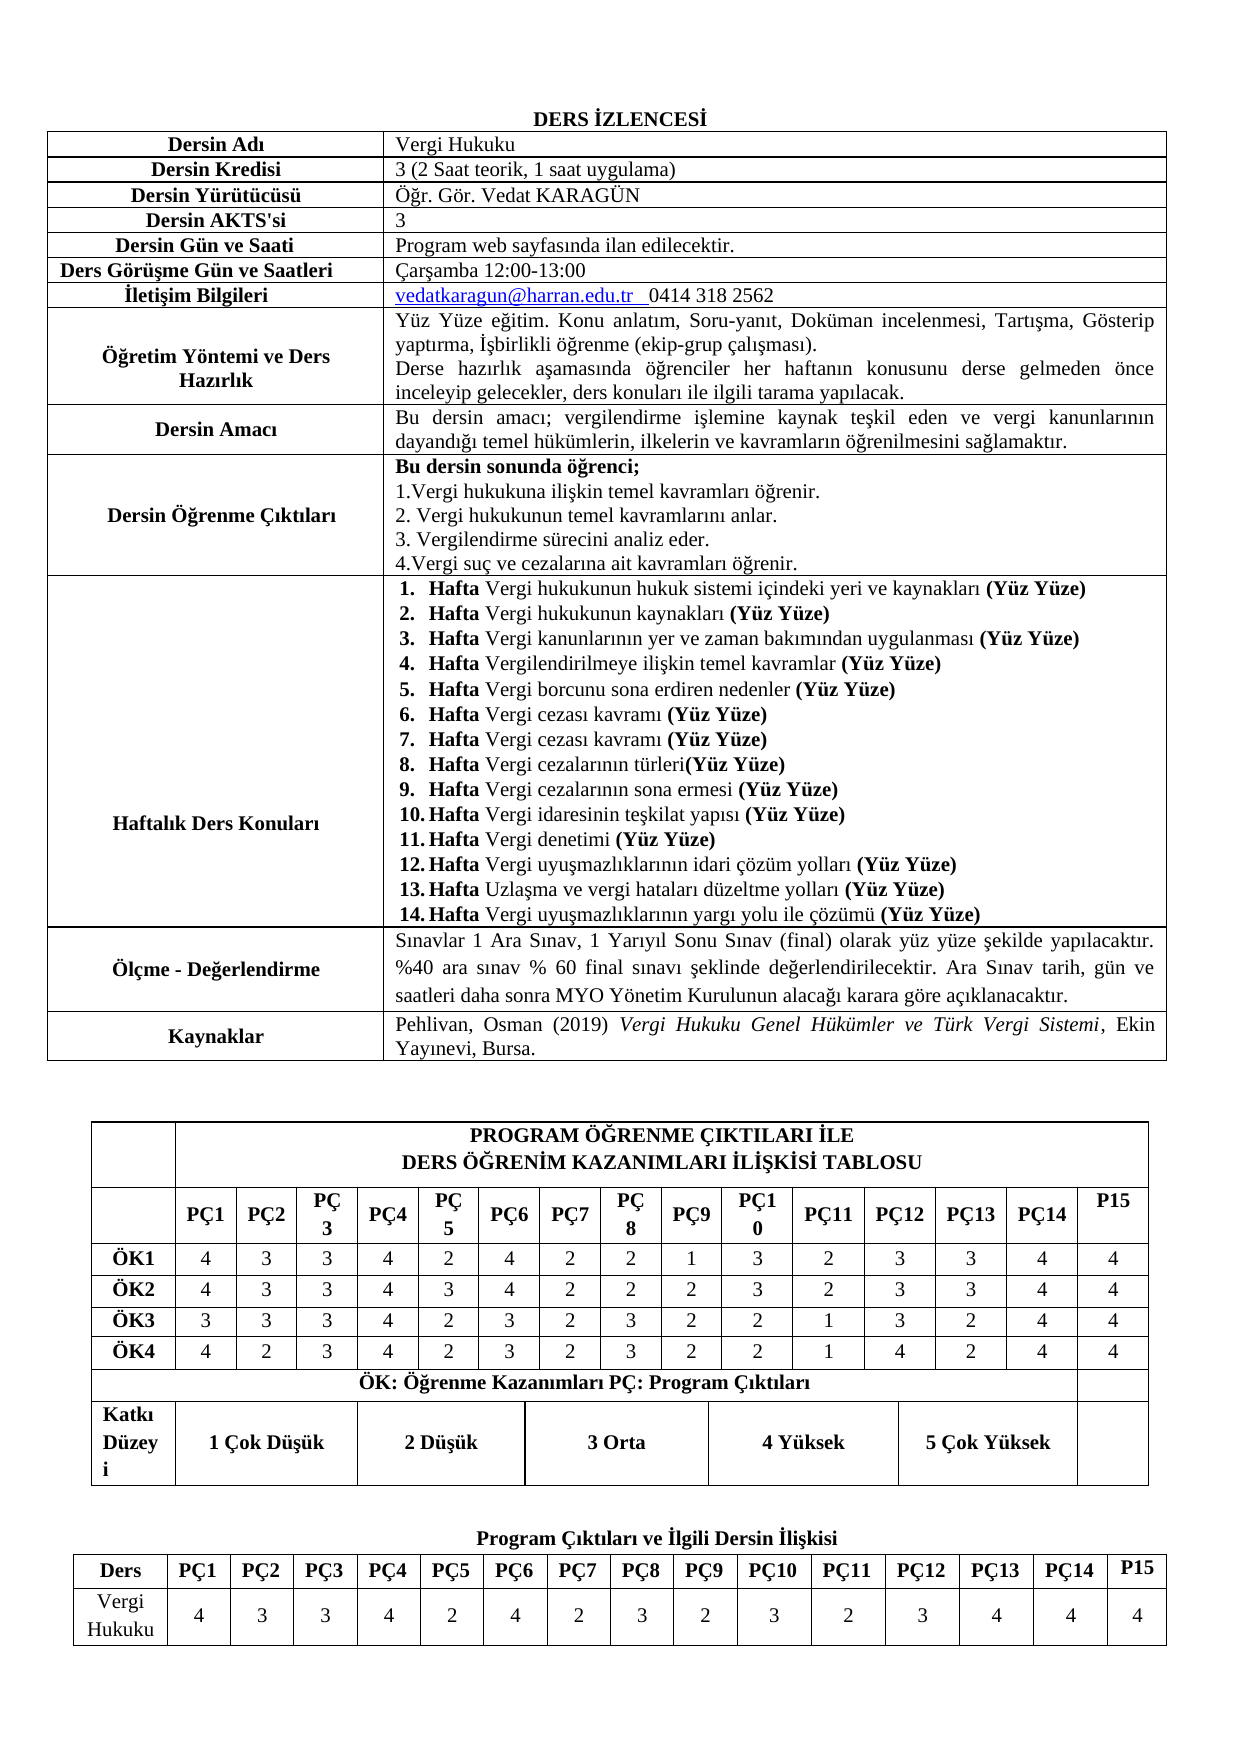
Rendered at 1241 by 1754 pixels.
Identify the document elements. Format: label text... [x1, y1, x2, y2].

table_cell 2 [540, 1308, 600, 1336]
table_cell Haftalık Ders Konuları [48, 576, 383, 926]
table_cell Hafta Vergi cezalarının sona ermesi (Yüz Yüze) [384, 776, 1166, 801]
table_cell Ders Görüşme Gün ve Saatleri [48, 258, 383, 282]
table_cell 3 [237, 1244, 296, 1274]
table_header PÇ1 [168, 1555, 230, 1588]
table_cell 2 [662, 1308, 721, 1336]
table_cell Öğr. Gör. Vedat KARAGÜN [384, 183, 1166, 207]
table_cell Hafta Vergi borcunu sona erdiren nedenler (Yüz Yüze) [384, 675, 1166, 701]
table_cell 2 [936, 1308, 1006, 1336]
table_cell 2 [601, 1244, 661, 1274]
table_cell 4 [358, 1308, 418, 1336]
table_cell ÖK4 [92, 1337, 175, 1368]
table_cell 3 [722, 1244, 792, 1274]
table_cell 3 [297, 1276, 357, 1307]
table_header Vergi Hukuku [384, 132, 1166, 156]
table_cell 2 [540, 1276, 600, 1307]
table_cell 4 [358, 1337, 418, 1368]
table_cell PÇ4 [358, 1188, 418, 1243]
table_cell 2 [722, 1337, 792, 1368]
table_header PÇ9 [674, 1555, 737, 1588]
table_cell PÇ7 [540, 1188, 600, 1243]
table_cell 2 [419, 1308, 478, 1336]
table_cell PÇ10 [722, 1188, 792, 1243]
table_cell Hafta Vergi idaresinin teşkilat yapısı (Yüz Yüze) [384, 801, 1166, 826]
table_cell 4 [1034, 1589, 1107, 1645]
table_cell Bu dersin amacı; vergilendirme işlemine kaynak teşkil eden ve vergi kanunlarının dayandığı temel hükümlerin, ilkelerin ve kavramların öğrenilmesini sağlamaktır. [384, 405, 1166, 453]
table_cell 1 [662, 1244, 721, 1274]
table_header Ders [74, 1555, 167, 1588]
table_header PÇ10 [738, 1555, 811, 1588]
table_header PROGRAM ÖĞRENME ÇIKTILARI İLE DERS ÖĞRENİM KAZANIMLARI İLİŞKİSİ TABLOSU [176, 1123, 1148, 1187]
table_cell Hafta Vergi hukukunun kaynakları (Yüz Yüze) [384, 600, 1166, 625]
table_cell 2 [662, 1276, 721, 1307]
table_cell PÇ11 [793, 1188, 864, 1243]
table_cell 3 [886, 1589, 959, 1645]
table_cell 2 Düşük [358, 1402, 524, 1485]
table_cell 3 (2 Saat teorik, 1 saat uygulama) [384, 158, 1166, 181]
table_cell 4 [1078, 1276, 1148, 1307]
table_cell 2 [540, 1244, 600, 1274]
table_cell 4 [1108, 1589, 1166, 1645]
table_cell 4 [479, 1276, 539, 1307]
table_cell 3 [865, 1244, 935, 1274]
table_cell Hafta Uzlaşma ve vergi hataları düzeltme yolları (Yüz Yüze) [384, 876, 1166, 901]
table_cell 3 [297, 1244, 357, 1274]
table_cell Yüz Yüze eğitim. Konu anlatım, Soru-yanıt, Doküman incelenmesi, Tartışma, Gösterip yaptırma, İşbirlikli öğrenme (ekip-grup çalışması). Derse hazırlık aşamasında öğrenciler her haftanın konusunu derse gelmeden önce inceleyip gelecekler, ders konuları ile ilgili tarama yapılacak. [384, 308, 1166, 404]
table_cell 2 [421, 1589, 483, 1645]
table_cell 4 [176, 1276, 236, 1307]
table_header PÇ5 [421, 1555, 483, 1588]
table_cell 2 [793, 1244, 864, 1274]
table_cell Kaynaklar [48, 1012, 383, 1060]
table_cell 3 [231, 1589, 293, 1645]
table_cell vedatkaragun@harran.edu.tr 0414 318 2562 [384, 283, 1166, 307]
table_cell ÖK: Öğrenme Kazanımları PÇ: Program Çıktıları [92, 1370, 1077, 1401]
table_cell 2 [540, 1337, 600, 1368]
table_cell Dersin Öğrenme Çıktıları [48, 455, 383, 575]
table_cell 4 [1007, 1308, 1077, 1336]
table_cell Çarşamba 12:00-13:00 [384, 258, 1166, 282]
table_cell Hafta Vergi denetimi (Yüz Yüze) [384, 826, 1166, 851]
table_cell Dersin Gün ve Saati [48, 233, 383, 257]
table_header PÇ12 [886, 1555, 959, 1588]
table_cell 3 [237, 1308, 296, 1336]
table_cell PÇ12 [865, 1188, 935, 1243]
table_cell 2 [936, 1337, 1006, 1368]
table_cell 2 [237, 1337, 296, 1368]
table_cell [1078, 1402, 1148, 1485]
table_cell PÇ9 [662, 1188, 721, 1243]
table_cell 4 [1078, 1308, 1148, 1336]
table_cell PÇ1 [176, 1188, 236, 1243]
table_cell 4 [168, 1589, 230, 1645]
table_cell PÇ5 [419, 1188, 478, 1243]
table_cell 3 [936, 1276, 1006, 1307]
table_cell PÇ2 [237, 1188, 296, 1243]
table_cell 3 [479, 1337, 539, 1368]
table_cell İletişim Bilgileri [48, 283, 383, 307]
table_cell 4 [479, 1244, 539, 1274]
table_cell [92, 1188, 175, 1243]
table_header PÇ7 [548, 1555, 610, 1588]
table_cell Dersin Amacı [48, 405, 383, 453]
table_cell 2 [601, 1276, 661, 1307]
table_header PÇ14 [1034, 1555, 1107, 1588]
table_cell 2 [674, 1589, 737, 1645]
table_cell 3 [237, 1276, 296, 1307]
table_header Dersin Adı [48, 132, 383, 156]
table_cell 5 Çok Yüksek [899, 1402, 1077, 1485]
table_cell 3 [297, 1308, 357, 1336]
table_cell 2 [548, 1589, 610, 1645]
table_cell Dersin AKTS'si [48, 208, 383, 232]
table_header P15 [1108, 1555, 1166, 1588]
table_cell PÇ3 [297, 1188, 357, 1243]
table_cell Hafta Vergi cezalarının türleri(Yüz Yüze) [384, 751, 1166, 776]
table_cell 2 [419, 1337, 478, 1368]
table_cell 1 Çok Düşük [176, 1402, 357, 1485]
table_cell 3 [865, 1308, 935, 1336]
table_cell 1 [793, 1337, 864, 1368]
table_cell Hafta Vergi uyuşmazlıklarının idari çözüm yolları (Yüz Yüze) [384, 851, 1166, 876]
table_cell 3 [384, 208, 1166, 232]
table_header PÇ3 [294, 1555, 357, 1588]
table_cell 2 [812, 1589, 885, 1645]
table_header PÇ13 [960, 1555, 1033, 1588]
table_cell 4 [1007, 1337, 1077, 1368]
table_cell Program web sayfasında ilan edilecektir. [384, 233, 1166, 257]
table_cell 3 [601, 1308, 661, 1336]
table_cell 4 [1007, 1244, 1077, 1274]
table_cell Ölçme - Değerlendirme [48, 928, 383, 1011]
table_cell [1078, 1370, 1148, 1401]
table_cell 3 Orta [526, 1402, 708, 1485]
text DERS İZLENCESİ [59, 107, 1181, 131]
table_cell 4 [1078, 1244, 1148, 1274]
table_cell ÖK1 [92, 1244, 175, 1274]
table_cell 3 [294, 1589, 357, 1645]
table_cell 4 [358, 1276, 418, 1307]
table_cell Dersin Kredisi [48, 158, 383, 181]
table_cell 4 [1007, 1276, 1077, 1307]
table_cell Hafta Vergi cezası kavramı (Yüz Yüze) [384, 726, 1166, 751]
table_cell 3 [722, 1276, 792, 1307]
table_cell PÇ13 [936, 1188, 1006, 1243]
table_cell Hafta Vergi hukukunun hukuk sistemi içindeki yeri ve kaynakları (Yüz Yüze) [384, 576, 1166, 600]
table_cell ÖK2 [92, 1276, 175, 1307]
table_header PÇ2 [231, 1555, 293, 1588]
table_cell Dersin Yürütücüsü [48, 183, 383, 207]
table_cell 2 [419, 1244, 478, 1274]
table_cell PÇ14 [1007, 1188, 1077, 1243]
table_cell Bu dersin sonunda öğrenci; 1.Vergi hukukuna ilişkin temel kavramları öğrenir. 2. Vergi hukukunun temel kavramlarını anlar. 3. Vergilendirme sürecini analiz eder. 4.Vergi suç ve cezalarına ait kavramları öğrenir. [384, 455, 1166, 575]
table_cell 3 [297, 1337, 357, 1368]
table_header PÇ4 [358, 1555, 420, 1588]
table_cell Vergi Hukuku [74, 1589, 167, 1645]
table_cell 2 [722, 1308, 792, 1336]
table_cell Hafta Vergi uyuşmazlıklarının yargı yolu ile çözümü (Yüz Yüze) [384, 901, 1166, 926]
table_cell 4 [358, 1244, 418, 1274]
table_cell 4 [865, 1337, 935, 1368]
table_cell 3 [176, 1308, 236, 1336]
table_cell 3 [865, 1276, 935, 1307]
table_header [92, 1123, 175, 1187]
table_cell Hafta Vergi kanunlarının yer ve zaman bakımından uygulanması (Yüz Yüze) [384, 625, 1166, 650]
table_cell Hafta Vergi cezası kavramı (Yüz Yüze) [384, 701, 1166, 726]
table_cell Hafta Vergilendirilmeye ilişkin temel kavramlar (Yüz Yüze) [384, 650, 1166, 675]
text Program Çıktıları ve İlgili Dersin İlişkisi [59, 1526, 1181, 1550]
table_cell 4 [1078, 1337, 1148, 1368]
table_cell P15 [1078, 1188, 1148, 1243]
table_cell 3 [738, 1589, 811, 1645]
table_cell 4 [484, 1589, 547, 1645]
table_cell ÖK3 [92, 1308, 175, 1336]
table_cell 4 [176, 1337, 236, 1368]
table_cell 3 [936, 1244, 1006, 1274]
table_cell 3 [479, 1308, 539, 1336]
table_cell 3 [611, 1589, 673, 1645]
table_cell 1 [793, 1308, 864, 1336]
table_header PÇ6 [484, 1555, 547, 1588]
table_cell 4 Yüksek [709, 1402, 898, 1485]
table_cell 3 [419, 1276, 478, 1307]
table_cell Katkı Düzeyi [92, 1402, 175, 1485]
table_cell PÇ6 [479, 1188, 539, 1243]
table_cell Pehlivan, Osman (2019) Vergi Hukuku Genel Hükümler ve Türk Vergi Sistemi, Ekin Yayınevi, Bursa. [384, 1012, 1166, 1060]
table_cell 2 [793, 1276, 864, 1307]
table_cell 3 [601, 1337, 661, 1368]
table_cell 4 [960, 1589, 1033, 1645]
table_cell PÇ8 [601, 1188, 661, 1243]
table_cell Sınavlar 1 Ara Sınav, 1 Yarıyıl Sonu Sınav (final) olarak yüz yüze şekilde yapılacaktır. %40 ara sınav % 60 final sınavı şeklinde değerlendirilecektir. Ara Sınav tarih, gün ve saatleri daha sonra MYO Yönetim Kurulunun alacağı karara göre açıklanacaktır. [384, 928, 1166, 1011]
table_header PÇ8 [611, 1555, 673, 1588]
table_cell 4 [358, 1589, 420, 1645]
table_cell 2 [662, 1337, 721, 1368]
table_cell Öğretim Yöntemi ve Ders Hazırlık [48, 308, 383, 404]
table_cell 4 [176, 1244, 236, 1274]
table_header PÇ11 [812, 1555, 885, 1588]
